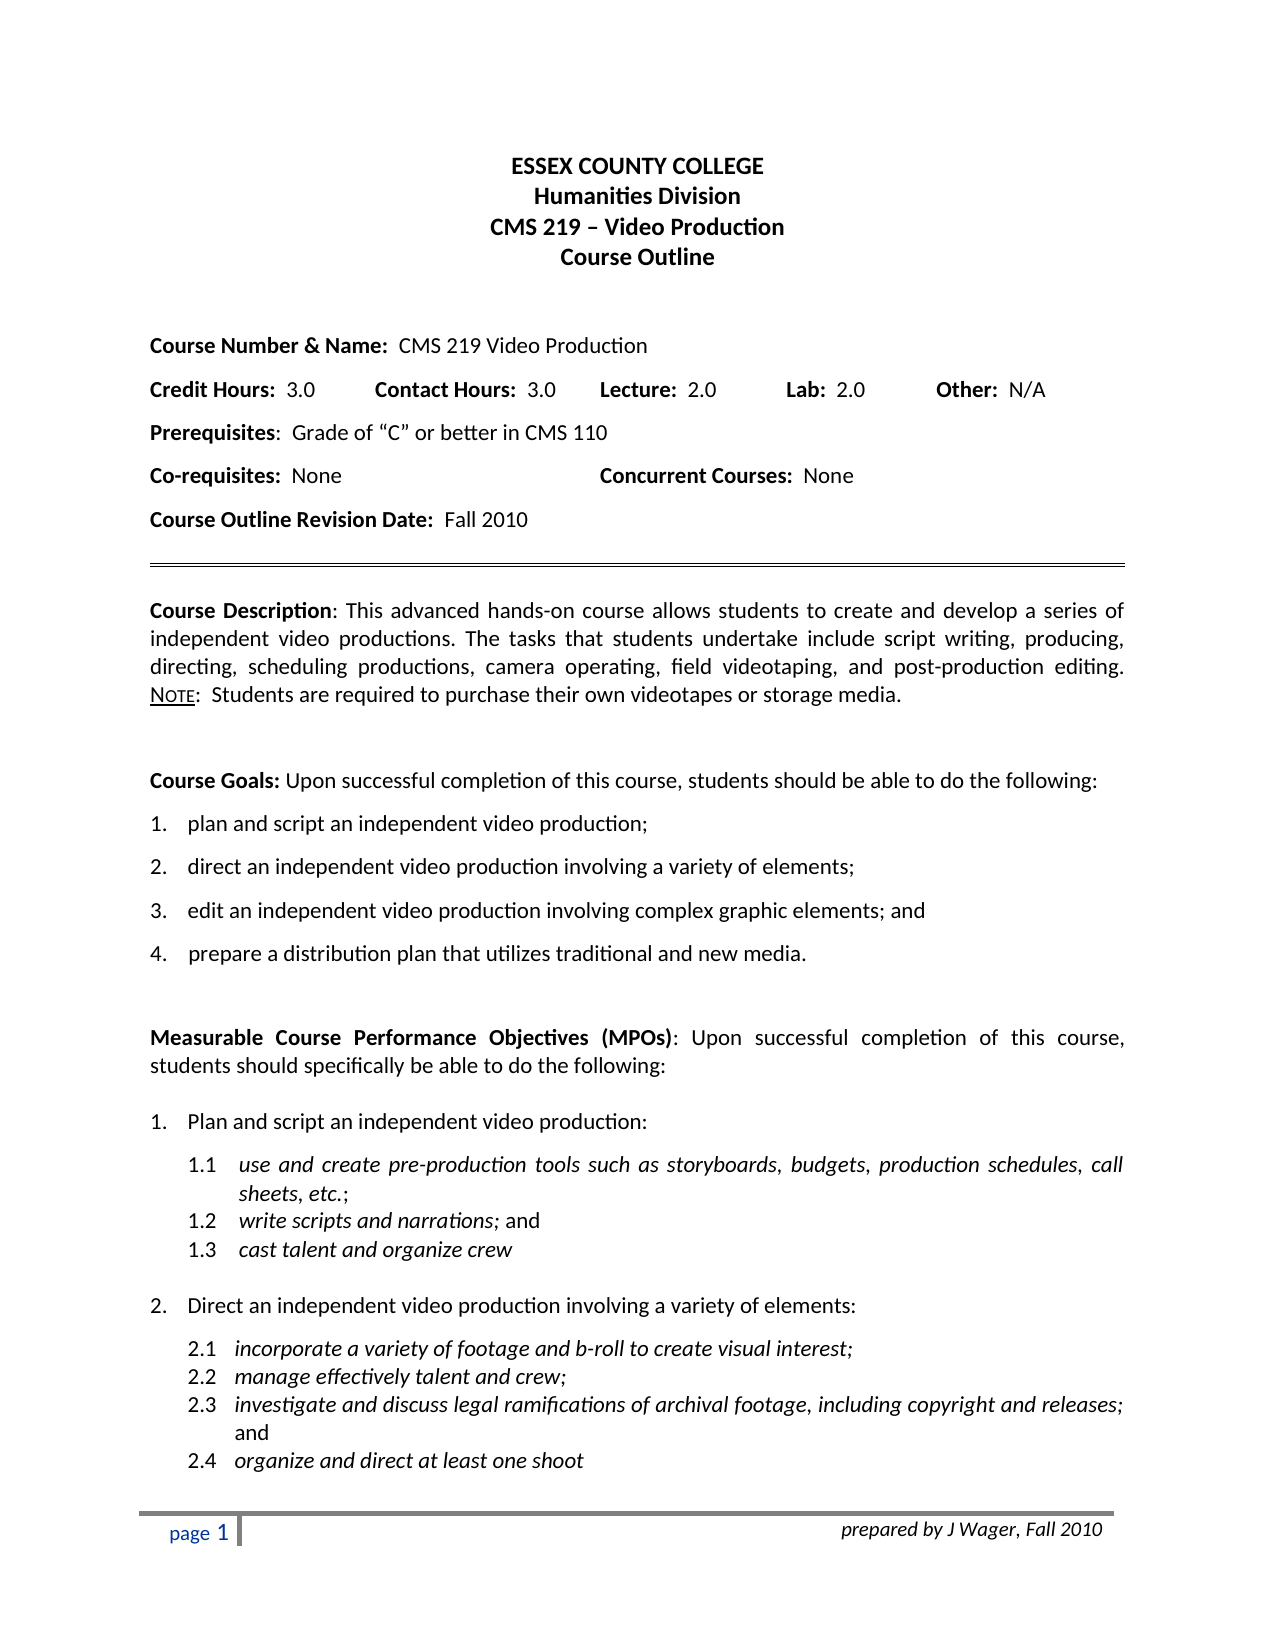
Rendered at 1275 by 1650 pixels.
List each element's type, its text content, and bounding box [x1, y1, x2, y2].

text 2.2 manage effectively talent and crew; [187, 1362, 1125, 1390]
text 2. Direct an independent video production involving a variety of elements: [150, 1291, 1125, 1319]
text 4. prepare a distribution plan that utilizes traditional and new media. [150, 939, 1125, 967]
text 1. Plan and script an independent video production: [150, 1107, 1125, 1135]
text Course Number & Name: CMS 219 Video Production [150, 331, 1125, 359]
text 1. plan and script an independent video production; [150, 809, 1125, 837]
text 2.3 investigate and discuss legal ramifications of archival footage, including copyright and releases; and [187, 1390, 1125, 1446]
text 2.1 incorporate a variety of footage and b-roll to create visual interest; [187, 1334, 1125, 1362]
list use and create pre-production tools such as storyboards, budgets, production schedules, call sheets, etc.; [187, 1151, 1125, 1207]
text Credit Hours: 3.0 Contact Hours: 3.0 Lecture: 2.0 Lab: 2.0 Other: N/A [150, 375, 1125, 403]
text 2.4 organize and direct at least one shoot [187, 1446, 1125, 1474]
text 3. edit an independent video production involving complex graphic elements; and [150, 896, 1125, 924]
text Course Outline Revision Date: Fall 2010 [150, 505, 1125, 533]
text Measurable Course Performance Objectives (MPOs): Upon successful completion of this course, students should specifically be able to do the following: [150, 1023, 1125, 1079]
text Course Outline [150, 242, 1125, 272]
text ESSEX COUNTY COLLEGE [150, 150, 1125, 181]
list cast talent and organize crew [187, 1235, 1125, 1263]
text 2. direct an independent video production involving a variety of elements; [150, 852, 1125, 881]
text Humanities Division [150, 181, 1125, 211]
text Co-requisites: None Concurrent Courses: None [150, 461, 1125, 489]
text CMS 219 – Video Production [150, 211, 1125, 242]
list write scripts and narrations; and [187, 1207, 1125, 1235]
list Course Description: This advanced hands-on course allows students to create and develop a series of independent video productions. The tasks that students undertake include script writing, producing, directing, scheduling productions, camera operating, field videotaping, and post-production editing. Note: Students are required to purchase their own videotapes or storage media. [150, 596, 1125, 708]
text Course Goals: Upon successful completion of this course, students should be able to do the following: [150, 766, 1125, 794]
text Prerequisites: Grade of “C” or better in CMS 110 [150, 418, 1125, 446]
